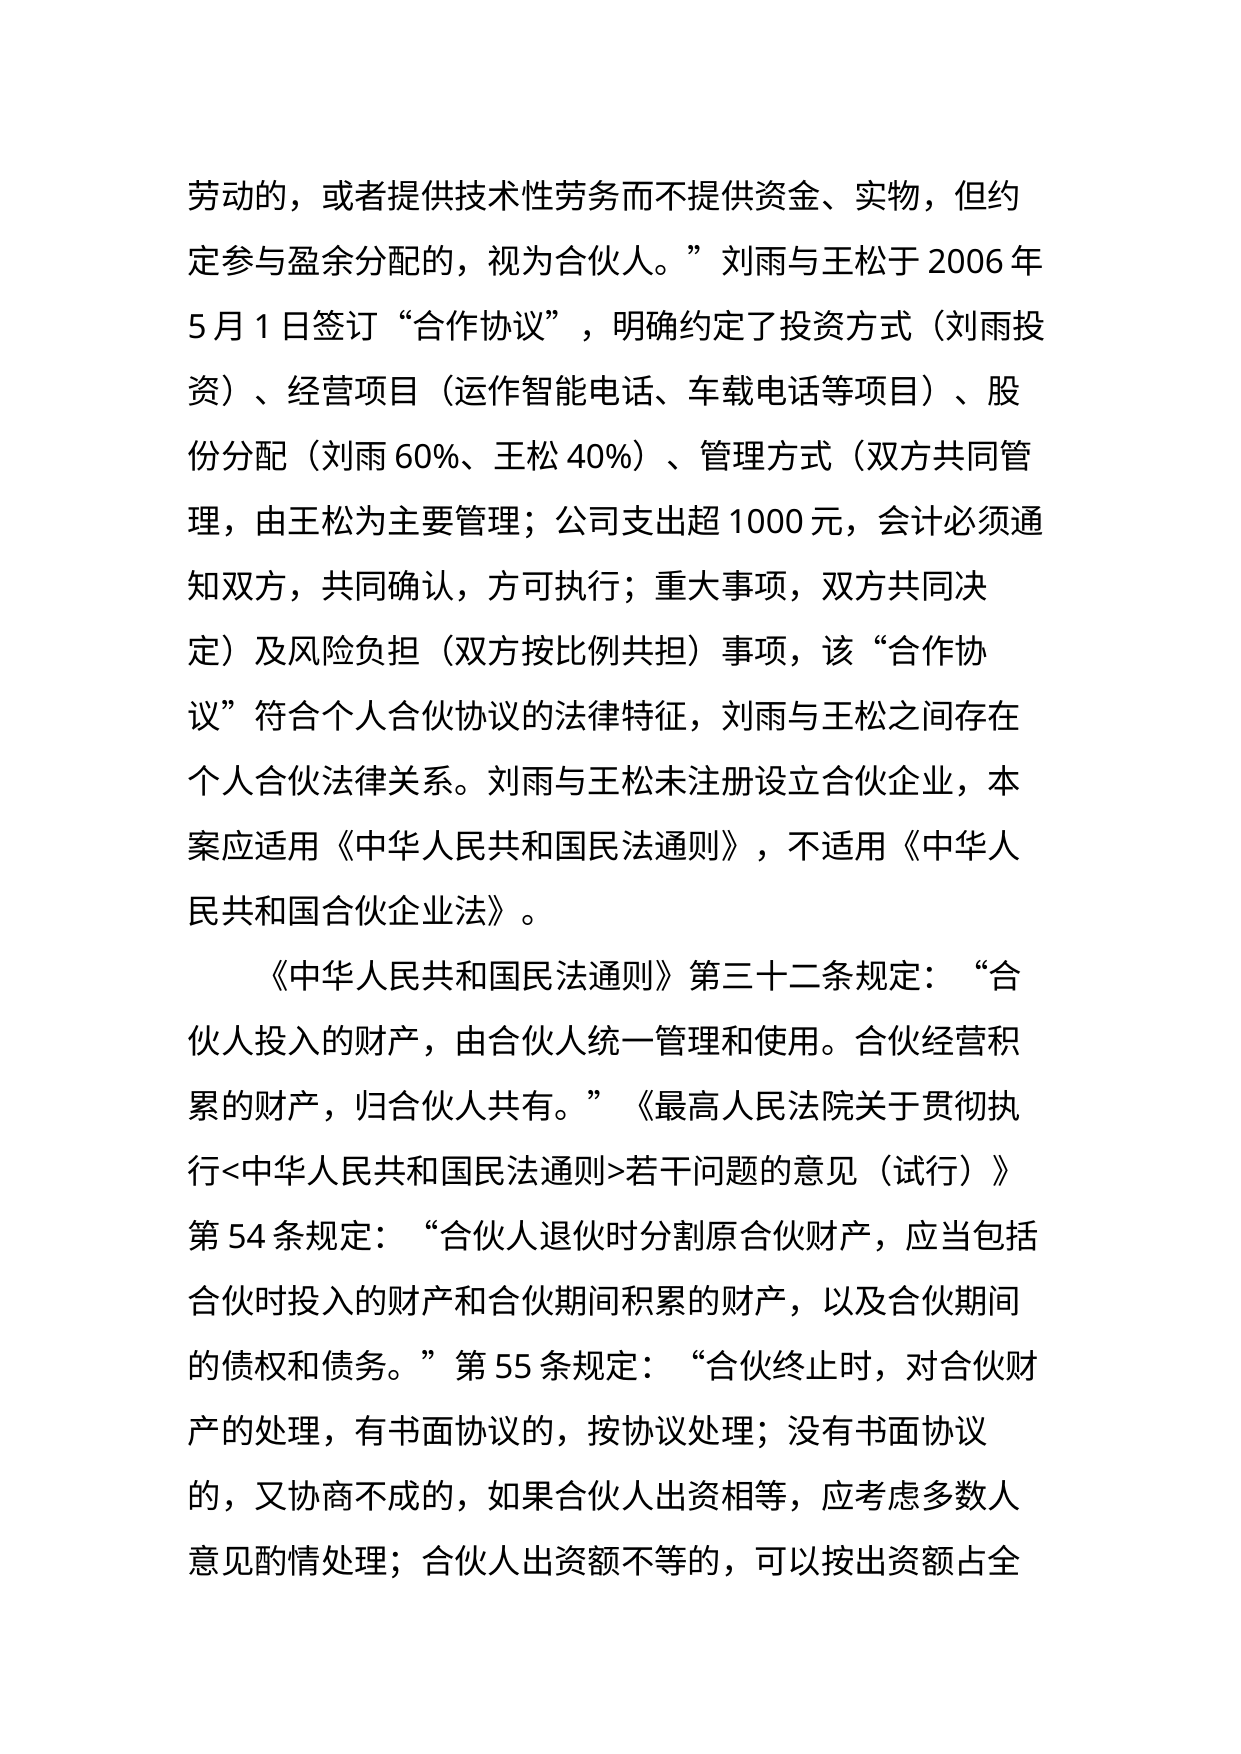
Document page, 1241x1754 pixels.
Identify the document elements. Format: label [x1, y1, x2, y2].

table_header [188, 162, 1053, 1592]
